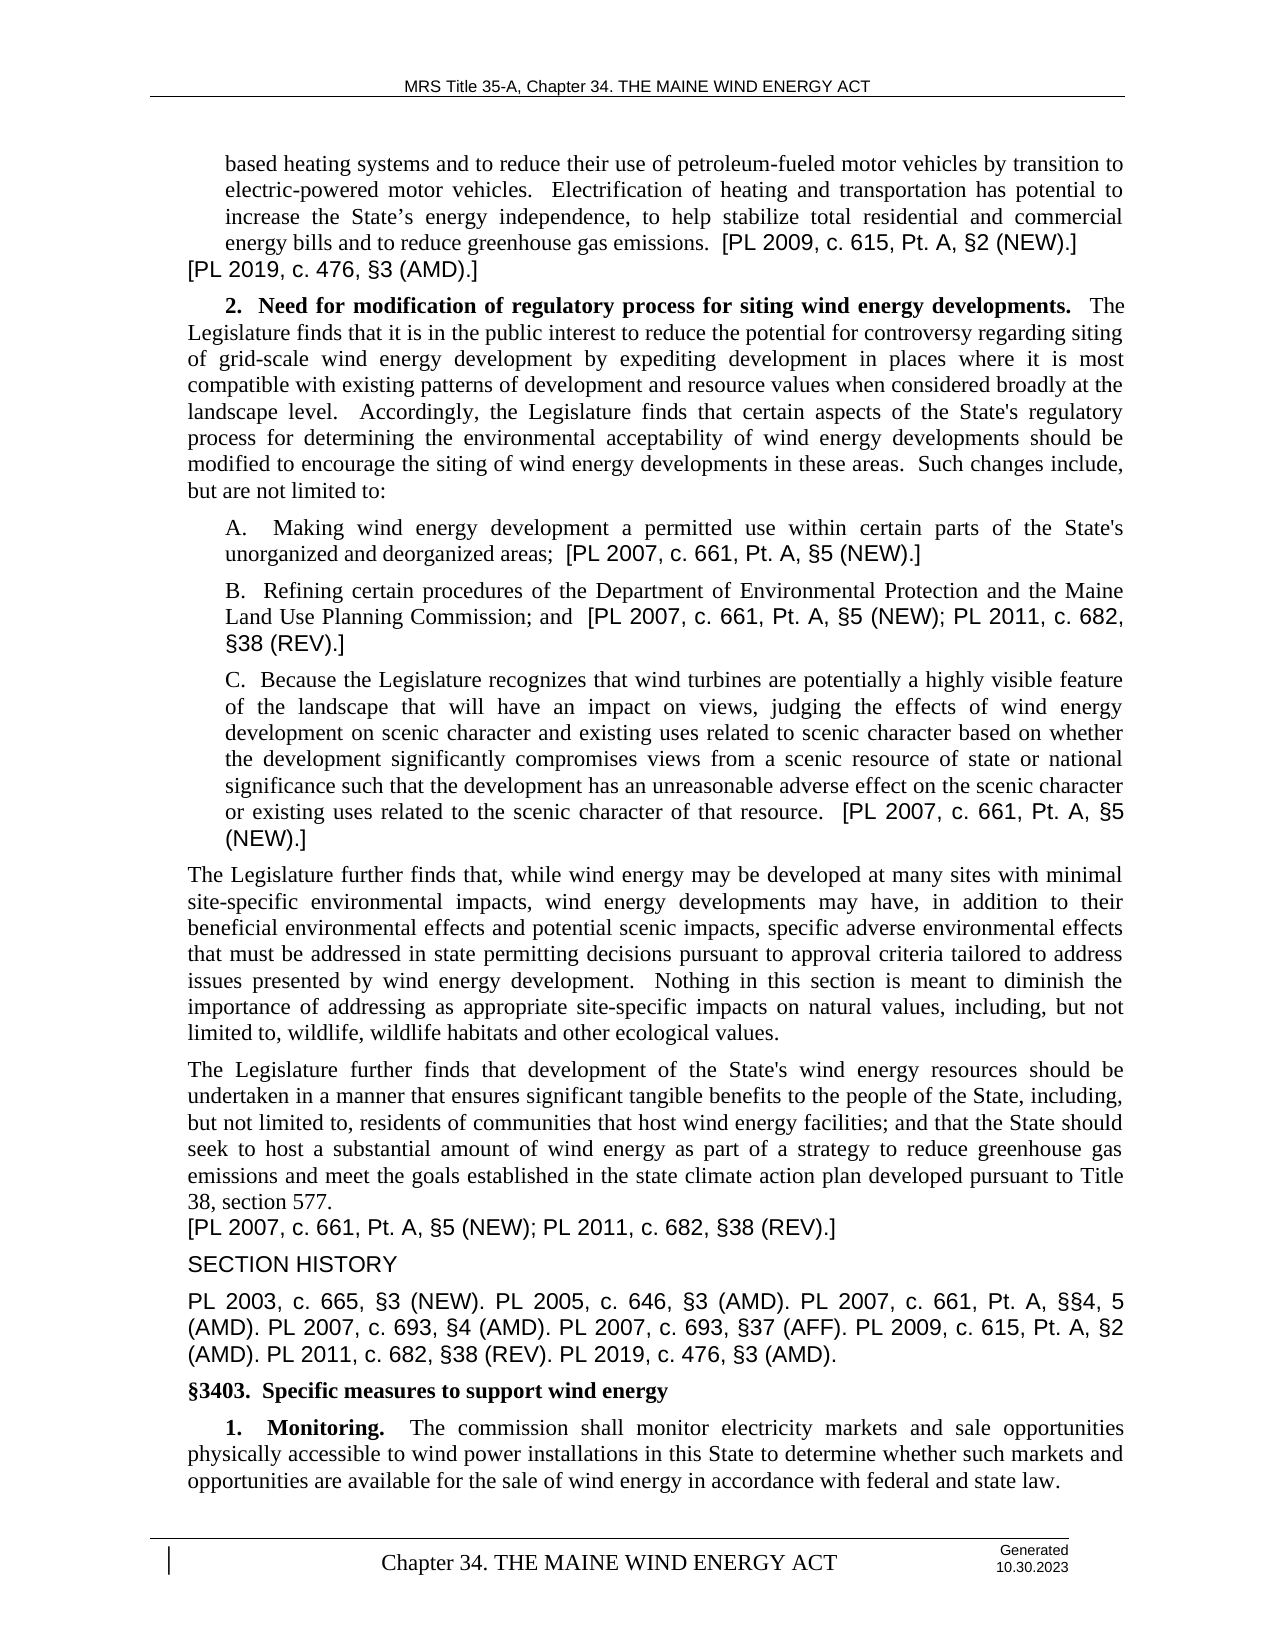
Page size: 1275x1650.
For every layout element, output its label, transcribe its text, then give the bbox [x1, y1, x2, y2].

text 2. Need for modification of regulatory process for siting wind energy developments. The Legislature finds that it is in the public interest to reduce the potential for controversy regarding siting of grid-scale wind energy development by expediting development in places where it is most compatible with existing patterns of development and resource values when considered broadly at the landscape level. Accordingly, the Legislature finds that certain aspects of the State's regulatory process for determining the environmental acceptability of wind energy developments should be modified to encourage the siting of wind energy developments in these areas. Such changes include, but are not limited to: [187, 292, 1125, 503]
text The Legislature further finds that, while wind energy may be developed at many sites with minimal site-specific environmental impacts, wind energy developments may have, in addition to their beneficial environmental effects and potential scenic impacts, specific adverse environmental effects that must be addressed in state permitting decisions pursuant to approval criteria tailored to address issues presented by wind energy development. Nothing in this section is meant to diminish the importance of addressing as appropriate site-specific impacts on natural values, including, but not limited to, wildlife, wildlife habitats and other ecological values. [187, 861, 1125, 1046]
text [PL 2019, c. 476, §3 (AMD).] [187, 256, 1125, 282]
text A. Making wind energy development a permitted use within certain parts of the State's unorganized and deorganized areas; [PL 2007, c. 661, Pt. A, §5 (NEW).] [225, 513, 1125, 566]
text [225, 150, 1125, 256]
text B. Refining certain procedures of the Department of Environmental Protection and the Maine Land Use Planning Commission; and [PL 2007, c. 661, Pt. A, §5 (NEW); PL 2011, c. 682, §38 (REV).] [225, 577, 1125, 656]
text C. Because the Legislature recognizes that wind turbines are potentially a highly visible feature of the landscape that will have an impact on views, judging the effects of wind energy development on scenic character and existing uses related to scenic character based on whether the development significantly compromises views from a scenic resource of state or national significance such that the development has an unreasonable adverse effect on the scenic character or existing uses related to the scenic character of that resource. [PL 2007, c. 661, Pt. A, §5 (NEW).] [225, 666, 1125, 851]
text §3403. Specific measures to support wind energy [187, 1377, 1125, 1404]
text 1. Monitoring. The commission shall monitor electricity markets and sale opportunities physically accessible to wind power installations in this State to determine whether such markets and opportunities are available for the sale of wind energy in accordance with federal and state law. [187, 1414, 1125, 1493]
text PL 2003, c. 665, §3 (NEW). PL 2005, c. 646, §3 (AMD). PL 2007, c. 661, Pt. A, §§4, 5 (AMD). PL 2007, c. 693, §4 (AMD). PL 2007, c. 693, §37 (AFF). PL 2009, c. 615, Pt. A, §2 (AMD). PL 2011, c. 682, §38 (REV). PL 2019, c. 476, §3 (AMD). [187, 1288, 1125, 1367]
text The Legislature further finds that development of the State's wind energy resources should be undertaken in a manner that ensures significant tangible benefits to the people of the State, including, but not limited to, residents of communities that host wind energy facilities; and that the State should seek to host a substantial amount of wind energy as part of a strategy to reduce greenhouse gas emissions and meet the goals established in the state climate action plan developed pursuant to Title 38, section 577. [187, 1056, 1125, 1214]
text SECTION HISTORY [187, 1251, 1125, 1277]
text [PL 2007, c. 661, Pt. A, §5 (NEW); PL 2011, c. 682, §38 (REV).] [187, 1214, 1125, 1241]
